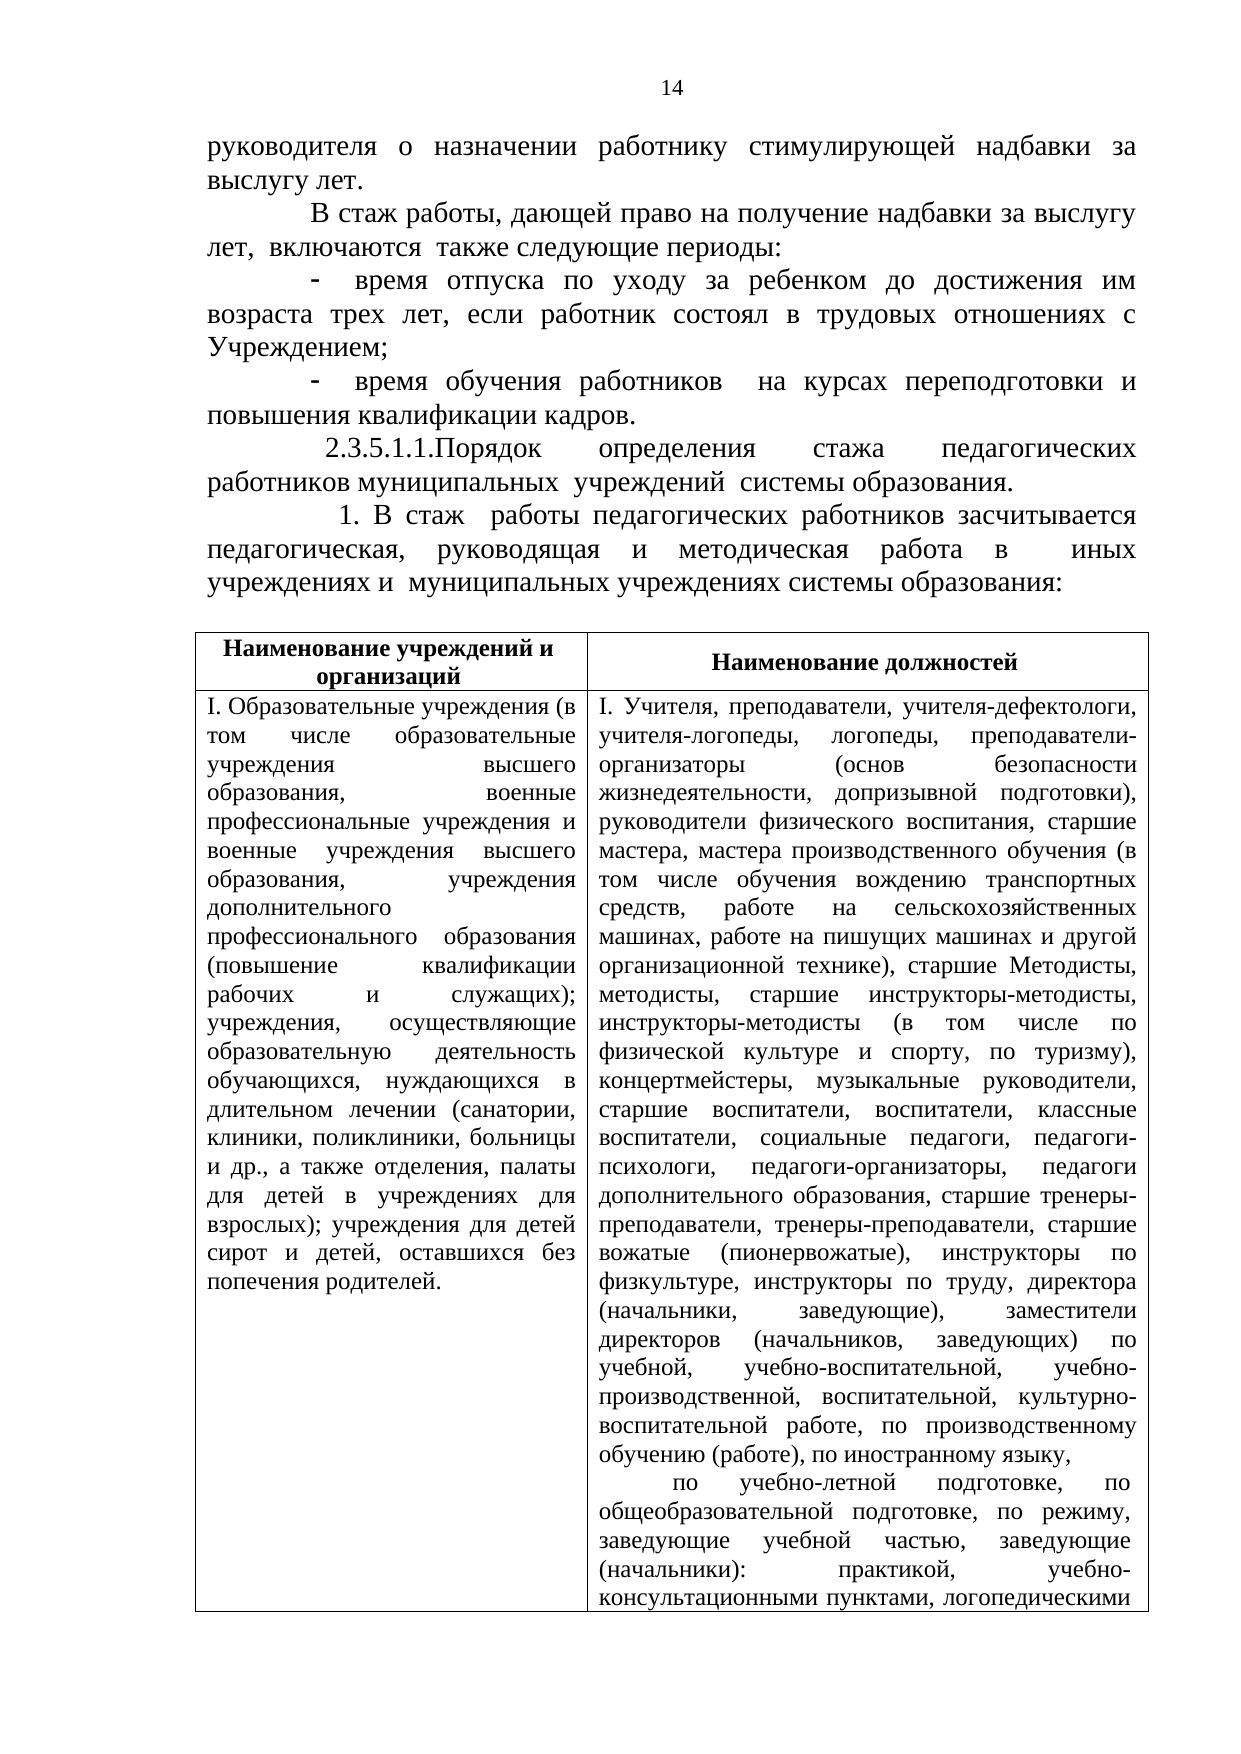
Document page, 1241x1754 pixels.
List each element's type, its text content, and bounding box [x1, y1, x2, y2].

text В стаж работы, дающей право на получение надбавки за выслугу лет, включаются также следующие периоды: [207, 195, 1137, 262]
list время отпуска по уходу за ребенком до достижения им возраста трех лет, если работник состоял в трудовых отношениях с Учреждением; [207, 262, 1137, 363]
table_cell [196, 691, 587, 1611]
text 2.3.5.1.1.Порядок определения стажа педагогических работников муниципальных учреждений системы образования. [207, 430, 1137, 497]
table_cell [588, 691, 1148, 1611]
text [207, 128, 1137, 195]
list время обучения работников на курсах переподготовки и повышения квалификации кадров. [207, 363, 1137, 430]
table_header Наименование учреждений и организаций [196, 633, 587, 690]
text 1. В стаж работы педагогических работников засчитывается педагогическая, руководящая и методическая работа в иных учреждениях и муниципальных учреждениях системы образования: [207, 497, 1137, 598]
table_header Наименование должностей [588, 633, 1148, 690]
